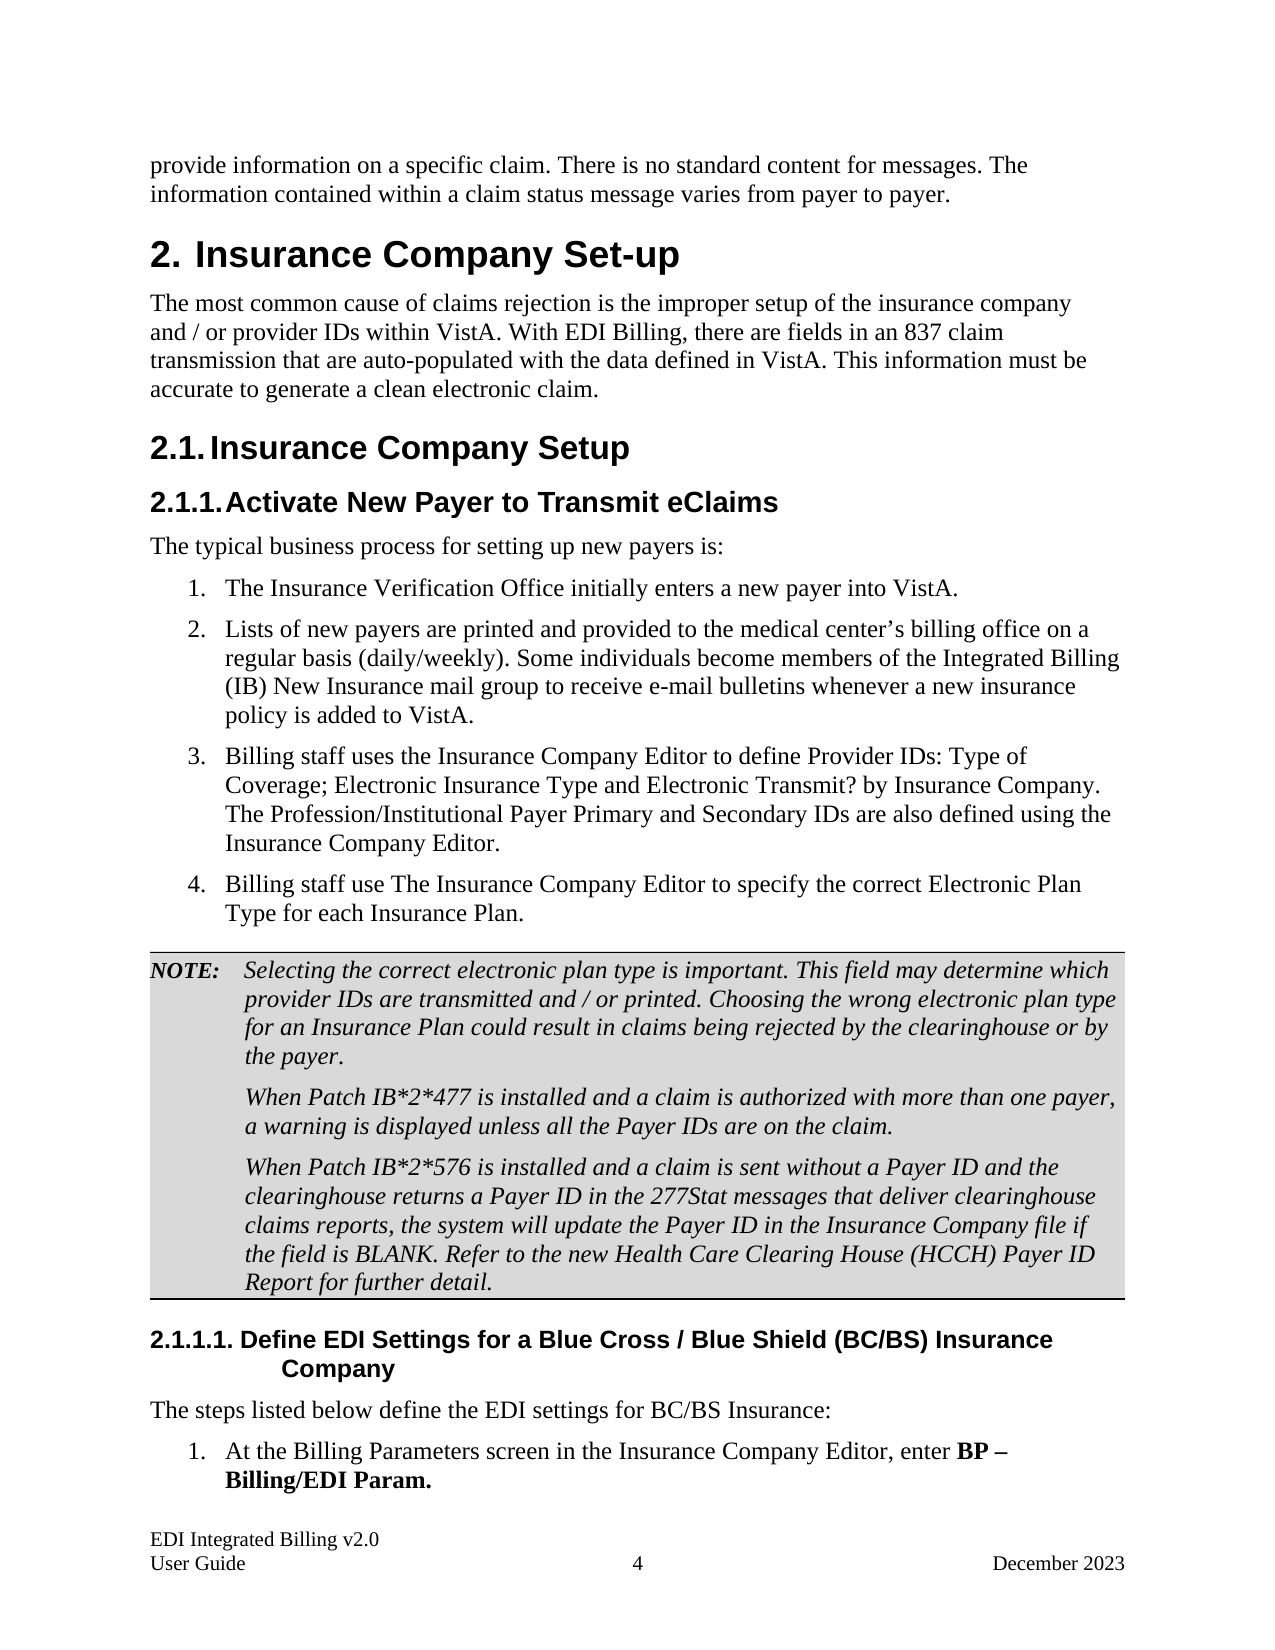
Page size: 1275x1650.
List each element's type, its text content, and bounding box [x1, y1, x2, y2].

text The Insurance Verification Office initially enters a new payer into VistA. [187, 573, 1125, 601]
subtitle Insurance Company Setup [150, 428, 1125, 467]
text Billing staff uses the Insurance Company Editor to define Provider IDs: Type of Coverage; Electronic Insurance Type and Electronic Transmit? by Insurance Company. The Profession/Institutional Payer Primary and Secondary IDs are also defined using the Insurance Company Editor. [187, 741, 1125, 856]
subtitle Define EDI Settings for a Blue Cross / Blue Shield (BC/BS) Insurance Company [150, 1325, 281, 1382]
list At the Billing Parameters screen in the Insurance Company Editor, enter BP – Billing/EDI Param. [187, 1436, 1125, 1494]
text The typical business process for setting up new payers is: [150, 531, 1125, 560]
subtitle Define EDI Settings for a Blue Cross / Blue Shield (BC/BS) Insurance Company [395, 1325, 1125, 1382]
text Billing staff use The Insurance Company Editor to specify the correct Electronic Plan Type for each Insurance Plan. [187, 869, 1125, 926]
text The most common cause of claims rejection is the improper setup of the insurance company and / or provider IDs within VistA. With EDI Billing, there are fields in an 837 claim transmission that are auto-populated with the data defined in VistA. This information must be accurate to generate a clean electronic claim. [150, 288, 1125, 403]
subtitle Activate New Payer to Transmit eClaims [150, 485, 1125, 519]
list When Patch IB*2*477 is installed and a claim is authorized with more than one payer, a warning is displayed unless all the Payer IDs are on the claim. [150, 1079, 1125, 1140]
list When Patch IB*2*576 is installed and a claim is sent without a Payer ID and the clearinghouse returns a Payer ID in the 277Stat messages that deliver clearinghouse claims reports, the system will update the Payer ID in the Insurance Company file if the field is BLANK. Refer to the new Health Care Clearing House (HCCH) Payer ID Report for further detail. [150, 1149, 1125, 1298]
subtitle Insurance Company Set-up [150, 232, 1125, 276]
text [150, 150, 1125, 207]
text The steps listed below define the EDI settings for BC/BS Insurance: [150, 1395, 1125, 1424]
text Selecting the correct electronic plan type is important. This field may determine which provider IDs are transmitted and / or printed. Choosing the wrong electronic plan type for an Insurance Plan could result in claims being rejected by the clearinghouse or by the payer. [150, 953, 1125, 1070]
text Lists of new payers are printed and provided to the medical center’s billing office on a regular basis (daily/weekly). Some individuals become members of the Integrated Billing (IB) New Insurance mail group to receive e-mail bulletins whenever a new insurance policy is added to VistA. [187, 614, 1125, 729]
